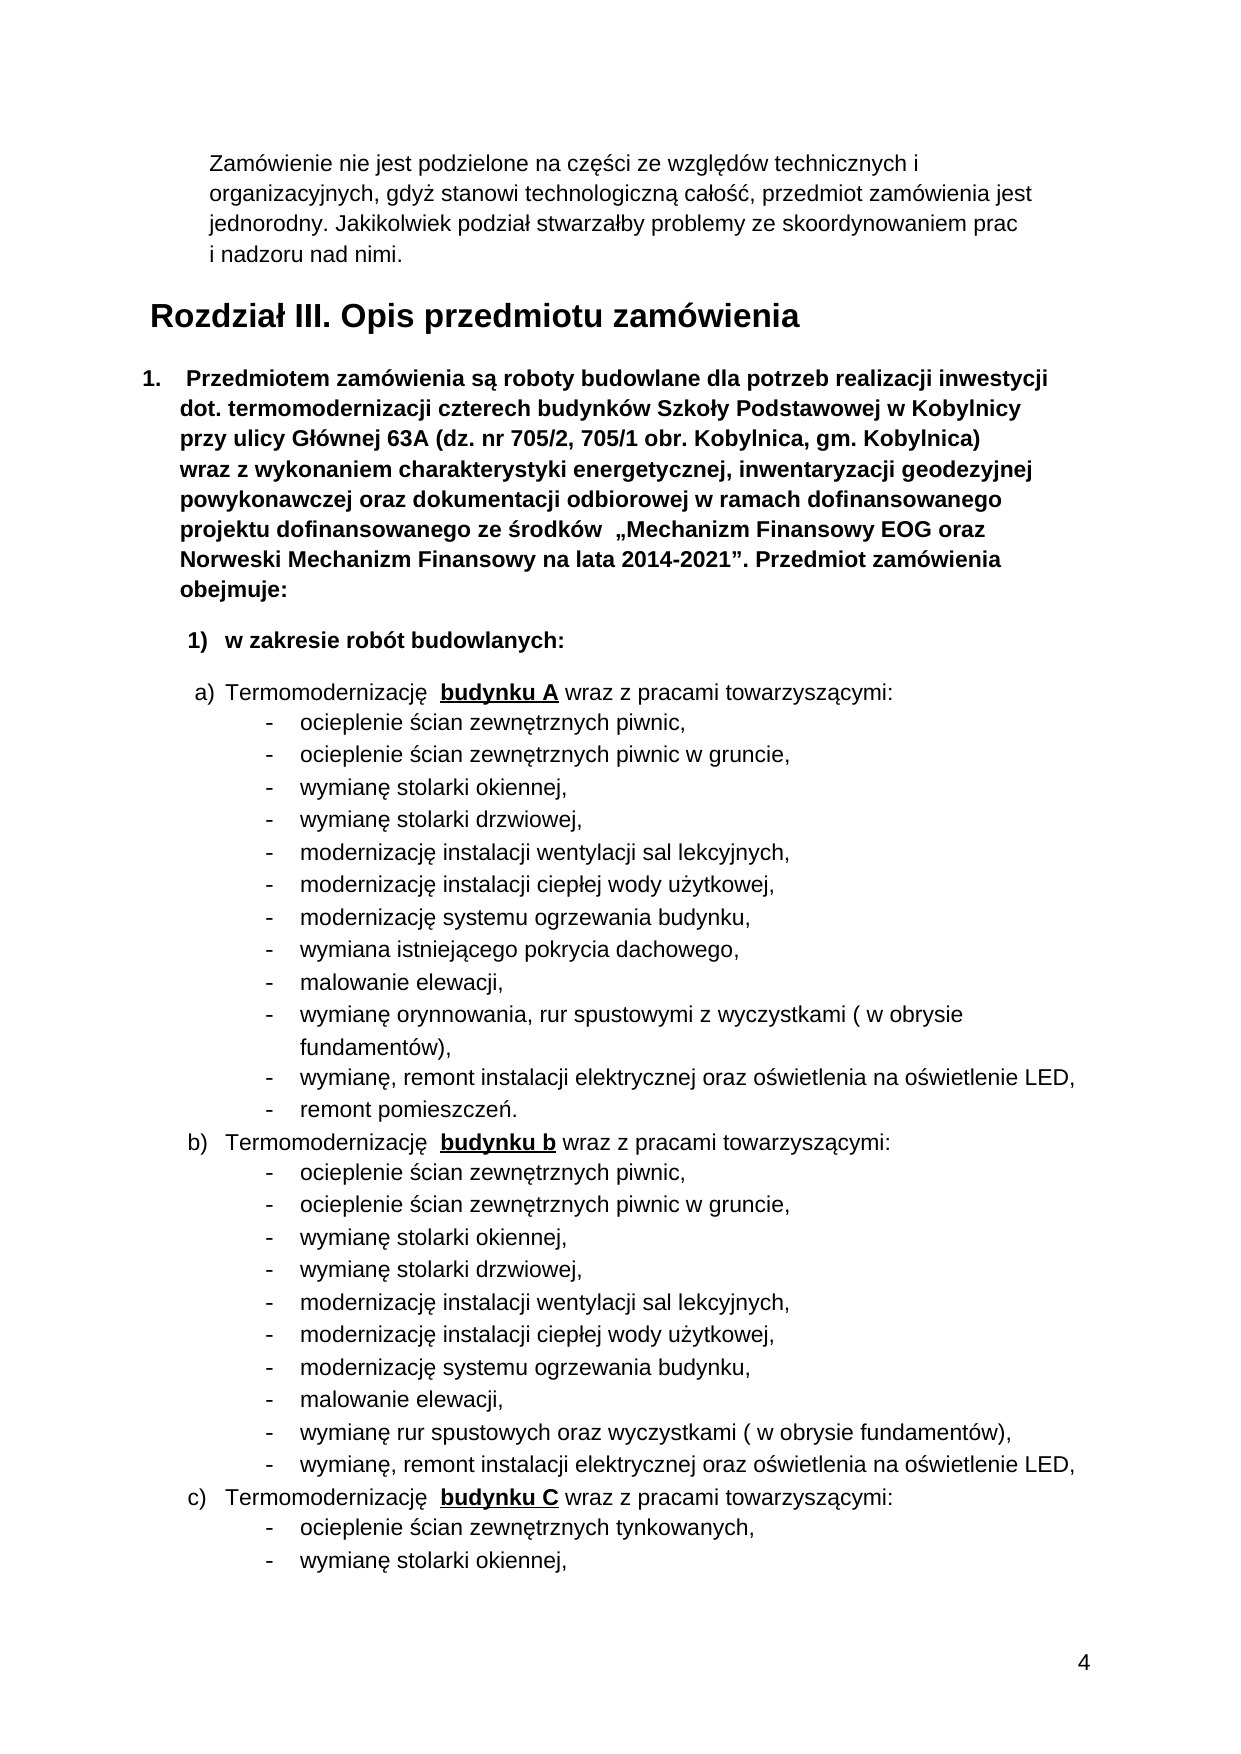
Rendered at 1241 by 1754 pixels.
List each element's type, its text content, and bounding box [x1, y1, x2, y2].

list wymianę stolarki drzwiowej, [262, 1256, 1090, 1285]
list remont pomieszczeń. [262, 1096, 1090, 1124]
list ocieplenie ścian zewnętrznych tynkowanych, [262, 1514, 1090, 1542]
list Termomodernizację budynku A wraz z pracami towarzyszącymi: [194, 678, 1090, 705]
list wymiana istniejącego pokrycia dachowego, [262, 936, 1090, 964]
list wymianę rur spustowych oraz wyczystkami ( w obrysie fundamentów), [262, 1419, 1090, 1447]
list w zakresie robót budowlanych: [187, 627, 1090, 654]
list wymianę, remont instalacji elektrycznej oraz oświetlenia na oświetlenie LED, [262, 1064, 1090, 1092]
list wymianę stolarki drzwiowej, [262, 806, 1090, 834]
list wymianę, remont instalacji elektrycznej oraz oświetlenia na oświetlenie LED, [262, 1451, 1090, 1480]
text Zamówienie nie jest podzielone na części ze względów technicznych i organizacyjnych, gdyż stanowi technologiczną całość, przedmiot zamówienia jest jednorodny. Jakikolwiek podział stwarzałby problemy ze skoordynowaniem prac i nadzoru nad nimi. [209, 150, 1090, 267]
list wymianę orynnowania, rur spustowymi z wyczystkami ( w obrysie fundamentów), [262, 1001, 1090, 1060]
list Termomodernizację budynku b wraz z pracami towarzyszącymi: [187, 1129, 1090, 1155]
list modernizację systemu ogrzewania budynku, [262, 904, 1090, 932]
list wymianę stolarki okiennej, [262, 774, 1090, 802]
list Termomodernizację budynku C wraz z pracami towarzyszącymi: [187, 1484, 1090, 1510]
list wymianę stolarki okiennej, [262, 1547, 1090, 1575]
list modernizację instalacji ciepłej wody użytkowej, [262, 871, 1090, 899]
list malowanie elewacji, [262, 1386, 1090, 1415]
list ocieplenie ścian zewnętrznych piwnic, [262, 1159, 1090, 1187]
list ocieplenie ścian zewnętrznych piwnic, [262, 709, 1090, 737]
list modernizację instalacji wentylacji sal lekcyjnych, [262, 839, 1090, 867]
list modernizację instalacji wentylacji sal lekcyjnych, [262, 1289, 1090, 1317]
list modernizację instalacji ciepłej wody użytkowej, [262, 1321, 1090, 1350]
list ocieplenie ścian zewnętrznych piwnic w gruncie, [262, 741, 1090, 769]
list ocieplenie ścian zewnętrznych piwnic w gruncie, [262, 1191, 1090, 1220]
list wymianę stolarki okiennej, [262, 1224, 1090, 1252]
list malowanie elewacji, [262, 969, 1090, 997]
list modernizację systemu ogrzewania budynku, [262, 1354, 1090, 1382]
subtitle Rozdział III. Opis przedmiotu zamówienia [150, 296, 1090, 334]
list Przedmiotem zamówienia są roboty budowlane dla potrzeb realizacji inwestycji dot. termomodernizacji czterech budynków Szkoły Podstawowej w Kobylnicy przy ulicy Głównej 63A (dz. nr 705/2, 705/1 obr. Kobylnica, gm. Kobylnica) wraz z wykonaniem charakterystyki energetycznej, inwentaryzacji geodezyjnej powykonawczej oraz dokumentacji odbiorowej w ramach dofinansowanego projektu dofinansowanego ze środków „Mechanizm Finansowy EOG oraz Norweski Mechanizm Finansowy na lata 2014-2021”. Przedmiot zamówienia obejmuje: [142, 365, 1090, 603]
